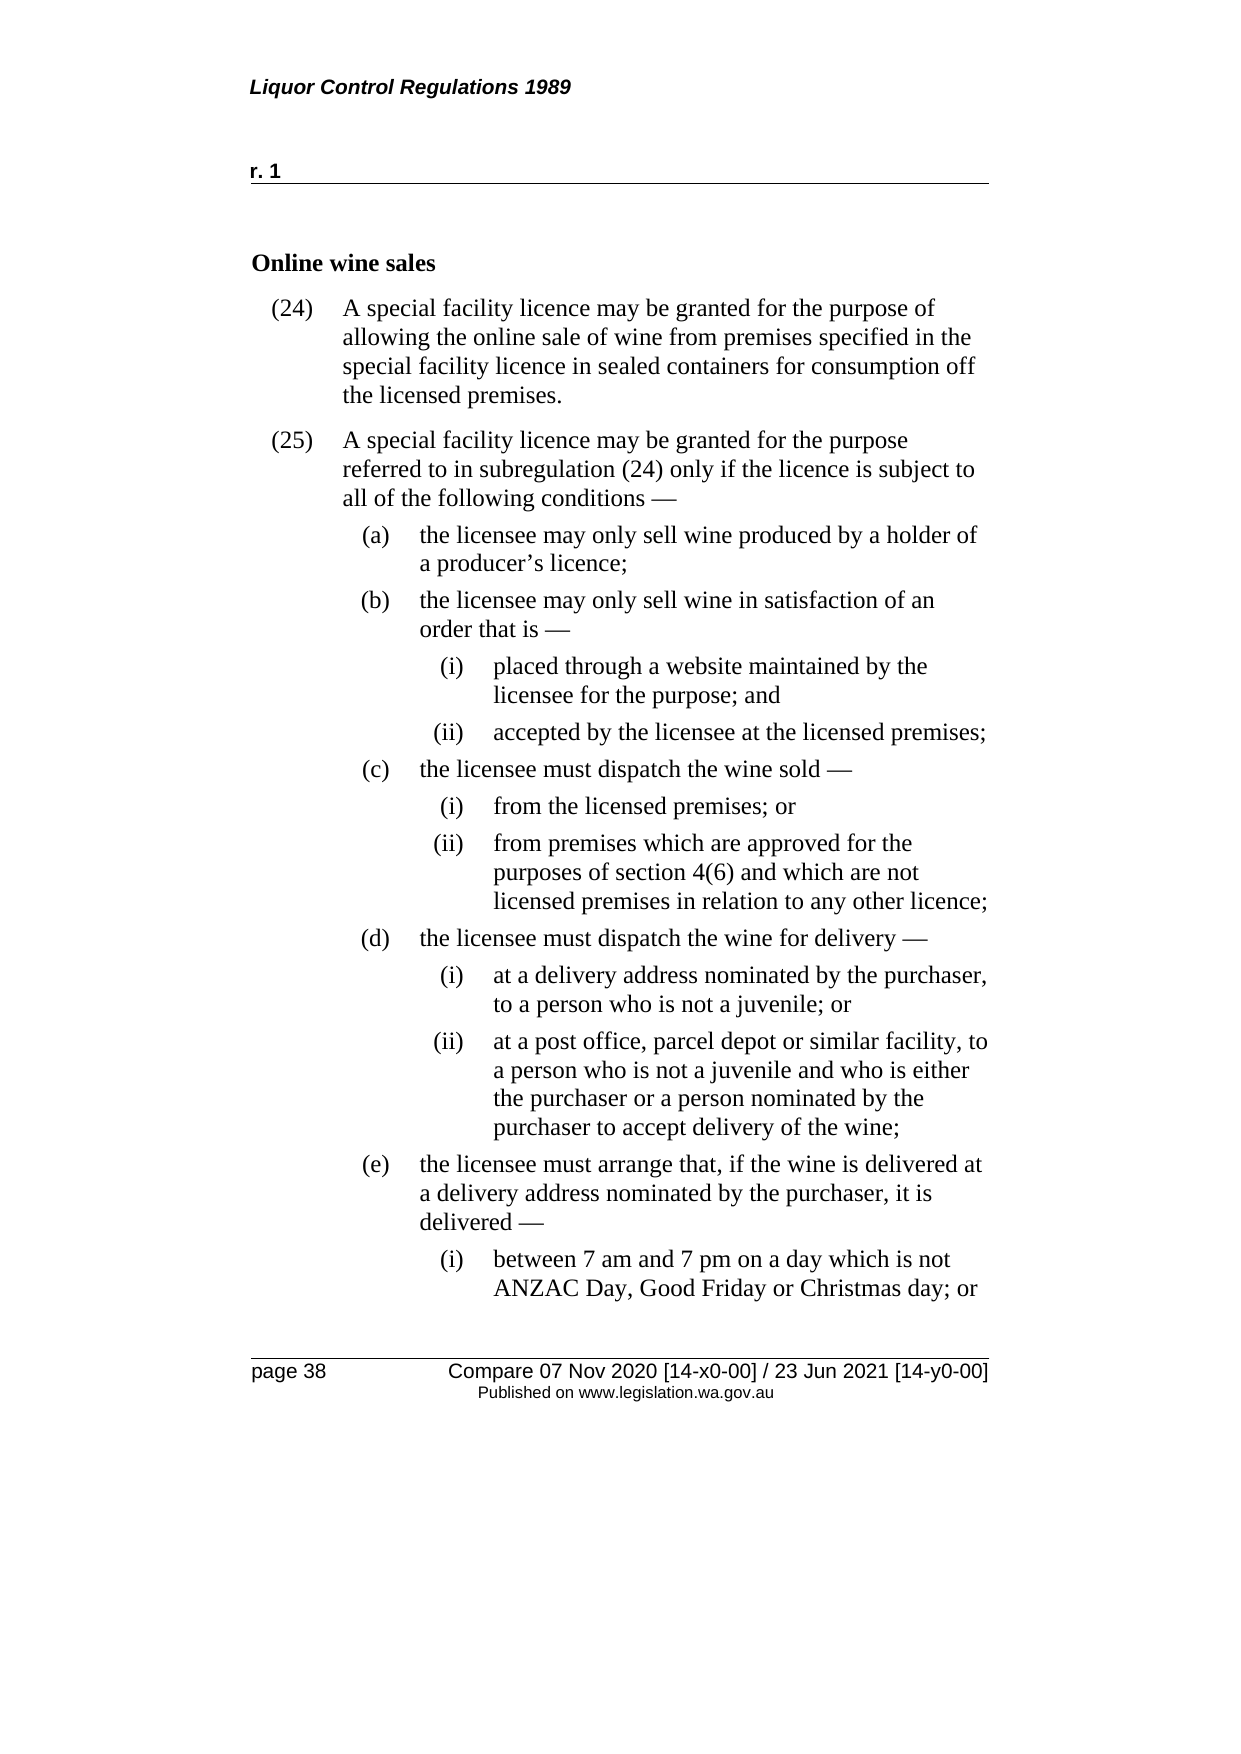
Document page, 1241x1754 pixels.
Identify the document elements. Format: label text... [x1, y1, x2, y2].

text (i) between 7 am and 7 pm on a day which is not ANZAC Day, Good Friday or Christmas day; or [251, 1244, 989, 1301]
text (e) the licensee must arrange that, if the wine is delivered at a delivery address nominated by the purchaser, it is delivered — [251, 1149, 989, 1236]
subtitle Online wine sales [251, 248, 989, 277]
text (25) A special facility licence may be granted for the purpose referred to in subregulation (24) only if the licence is subject to all of the following conditions — [251, 425, 989, 511]
text (i) placed through a website maintained by the licensee for the purpose; and [251, 651, 989, 709]
text (i) at a delivery address nominated by the purchaser, to a person who is not a juvenile; or [251, 960, 989, 1018]
text (b) the licensee may only sell wine in satisfaction of an order that is — [251, 586, 989, 643]
text (a) the licensee may only sell wine produced by a holder of a producer’s licence; [251, 520, 989, 577]
text (ii) at a post office, parcel depot or similar facility, to a person who is not a juvenile and who is either the purchaser or a person nominated by the purchaser to accept delivery of the wine; [251, 1026, 989, 1141]
text (c) the licensee must dispatch the wine sold — [251, 754, 989, 783]
text (i) from the licensed premises; or [251, 791, 989, 820]
text (ii) accepted by the licensee at the licensed premises; [251, 717, 989, 746]
text (24) A special facility licence may be granted for the purpose of allowing the online sale of wine from premises specified in the special facility licence in sealed containers for consumption off the licensed premises. [251, 293, 989, 408]
text (d) the licensee must dispatch the wine for delivery — [251, 923, 989, 952]
text (ii) from premises which are approved for the purposes of section 4(6) and which are not licensed premises in relation to any other licence; [251, 828, 989, 915]
